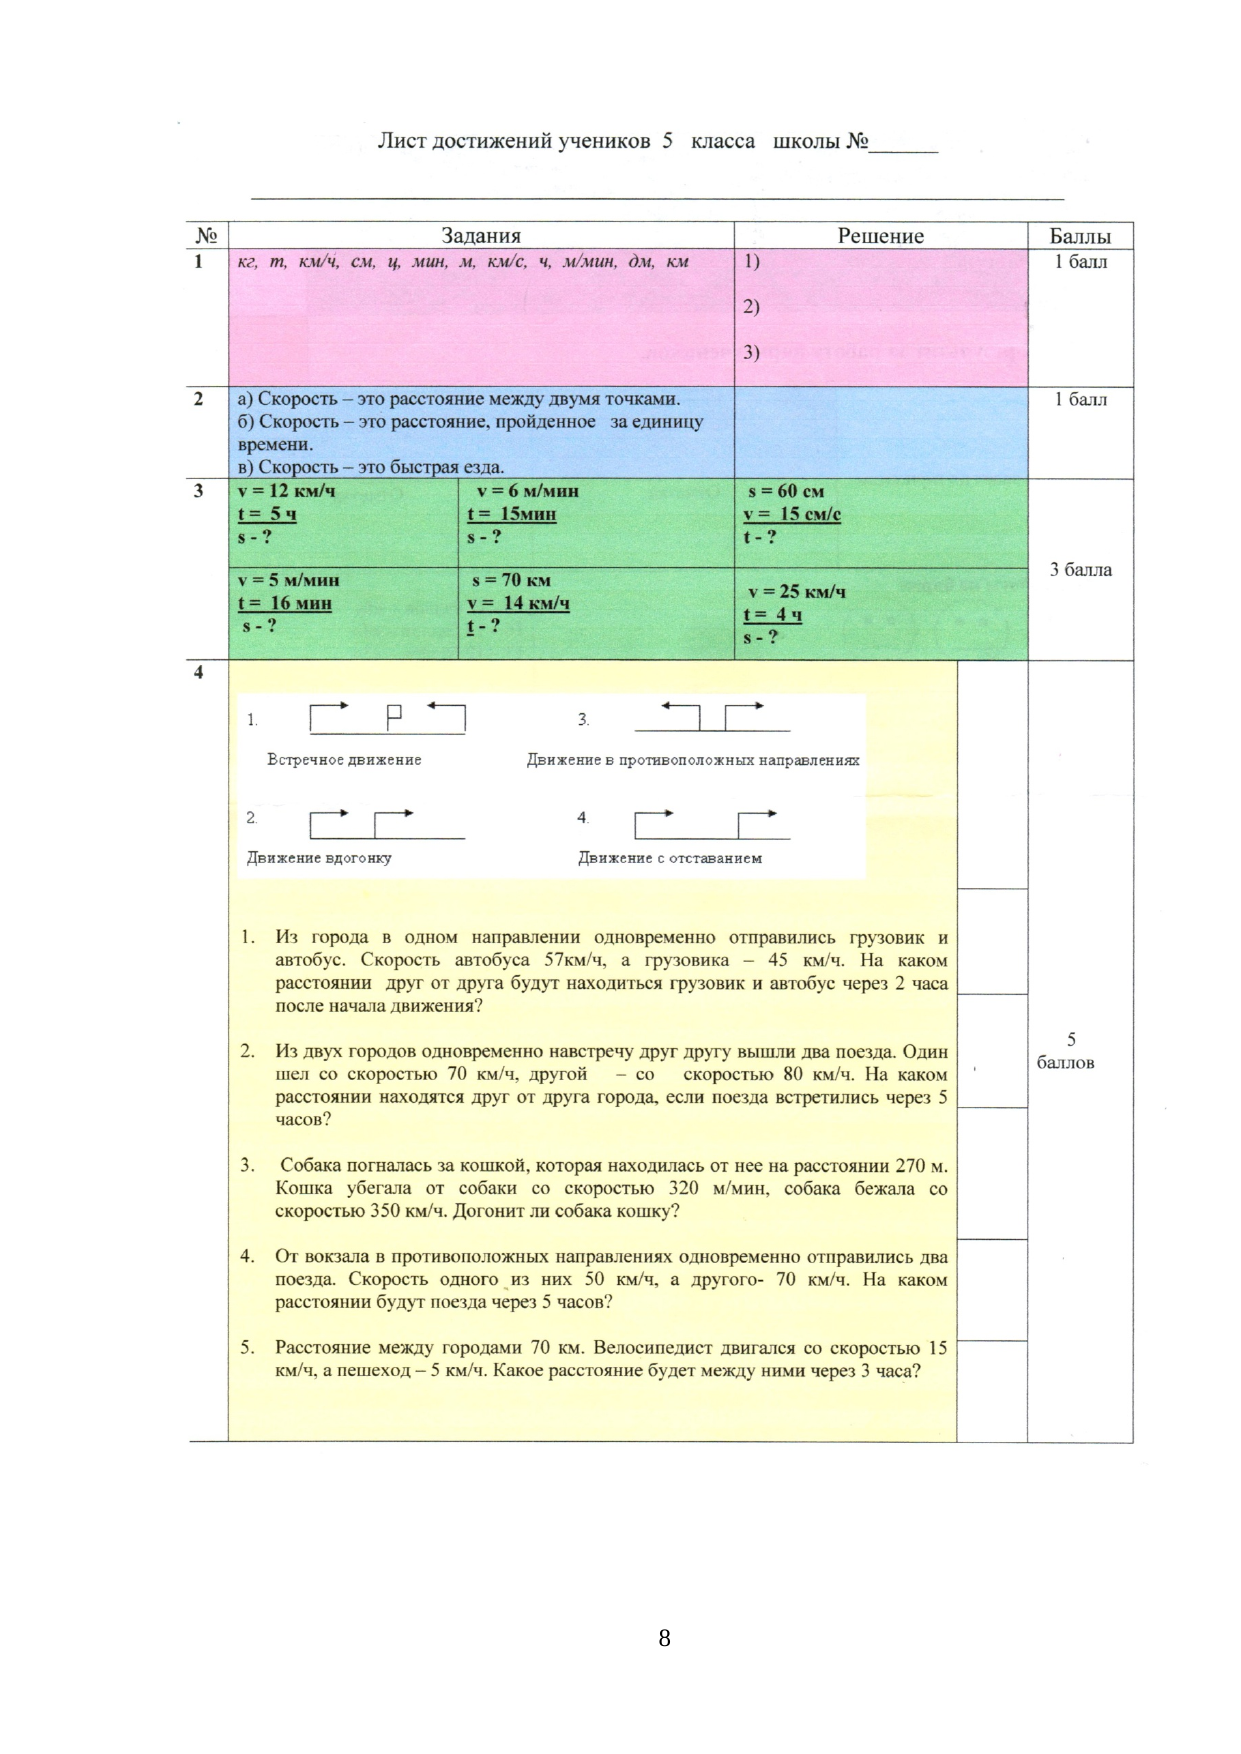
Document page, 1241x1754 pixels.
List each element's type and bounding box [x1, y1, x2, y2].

picture [177, 118, 1167, 1494]
